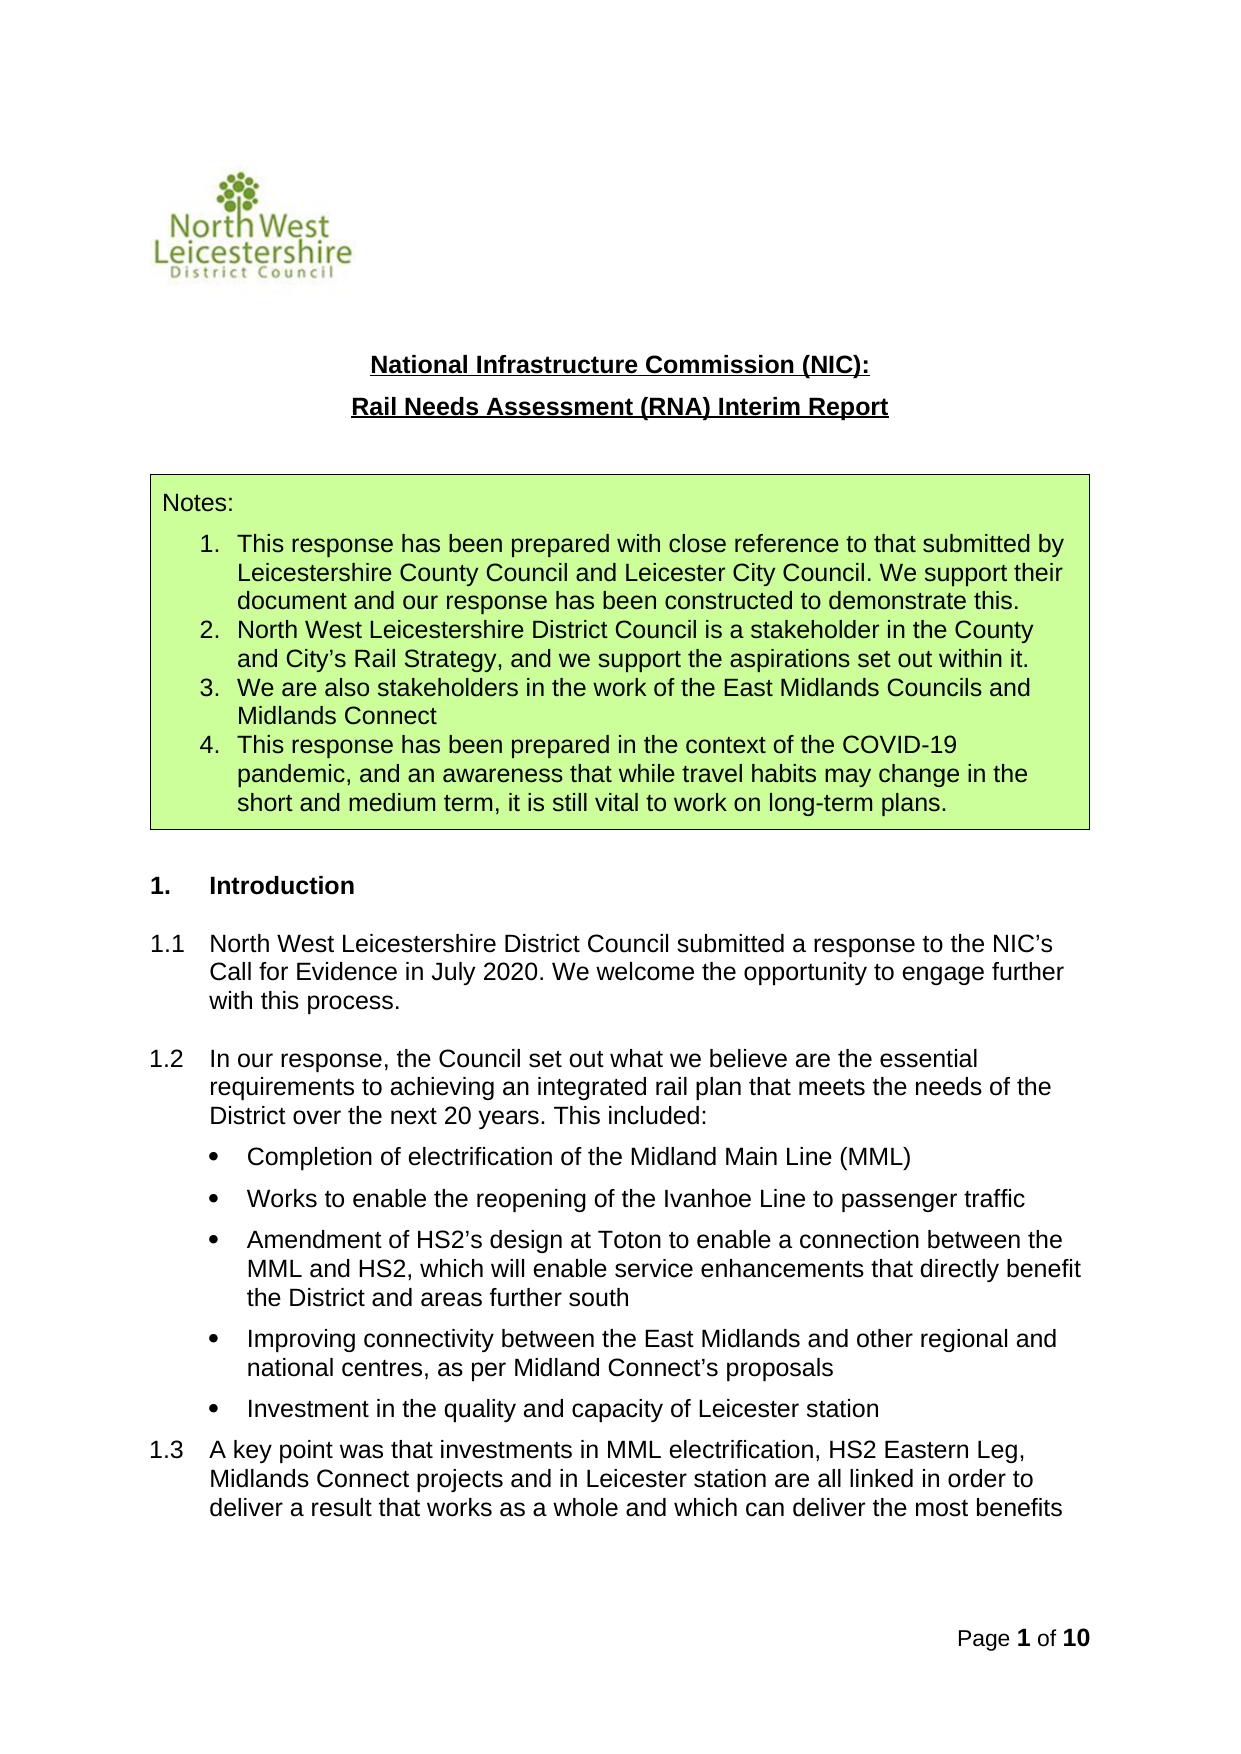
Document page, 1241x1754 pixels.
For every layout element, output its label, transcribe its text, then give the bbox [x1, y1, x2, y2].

picture [150, 150, 357, 297]
text National Infrastructure Commission (NIC): [150, 350, 1090, 379]
list Amendment of HS2’s design at Toton to enable a connection between the MML and HS2, which will enable service enhancements that directly benefit the District and areas further south [209, 1225, 1090, 1311]
list Introduction [150, 871, 1090, 900]
list Improving connectivity between the East Midlands and other regional and national centres, as per Midland Connect’s proposals [209, 1324, 1090, 1381]
list Works to enable the reopening of the Ivanhoe Line to passenger traffic [209, 1184, 1090, 1212]
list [149, 1435, 1090, 1522]
table_header Notes: This response has been prepared with close reference to that submitted by Leicestershire County Council and Leicester City Council. We support their document and our response has been constructed to demonstrate this. North West Leicestershire District Council is a stakeholder in the County and City’s Rail Strategy, and we support the aspirations set out within it. We are also stakeholders in the work of the East Midlands Councils and Midlands Connect This response has been prepared in the context of the COVID-19 pandemic, and an awareness that while travel habits may change in the short and medium term, it is still vital to work on long-term plans. [151, 475, 1089, 829]
list In our response, the Council set out what we believe are the essential requirements to achieving an integrated rail plan that meets the needs of the District over the next 20 years. This included: [149, 1043, 1090, 1130]
text Rail Needs Assessment (RNA) Interim Report [150, 391, 1090, 420]
list North West Leicestershire District Council submitted a response to the NIC’s Call for Evidence in July 2020. We welcome the opportunity to engage further with this process. [150, 928, 1090, 1015]
list Investment in the quality and capacity of Leicester station [209, 1394, 1090, 1423]
list Completion of electrification of the Midland Main Line (MML) [209, 1142, 1090, 1171]
